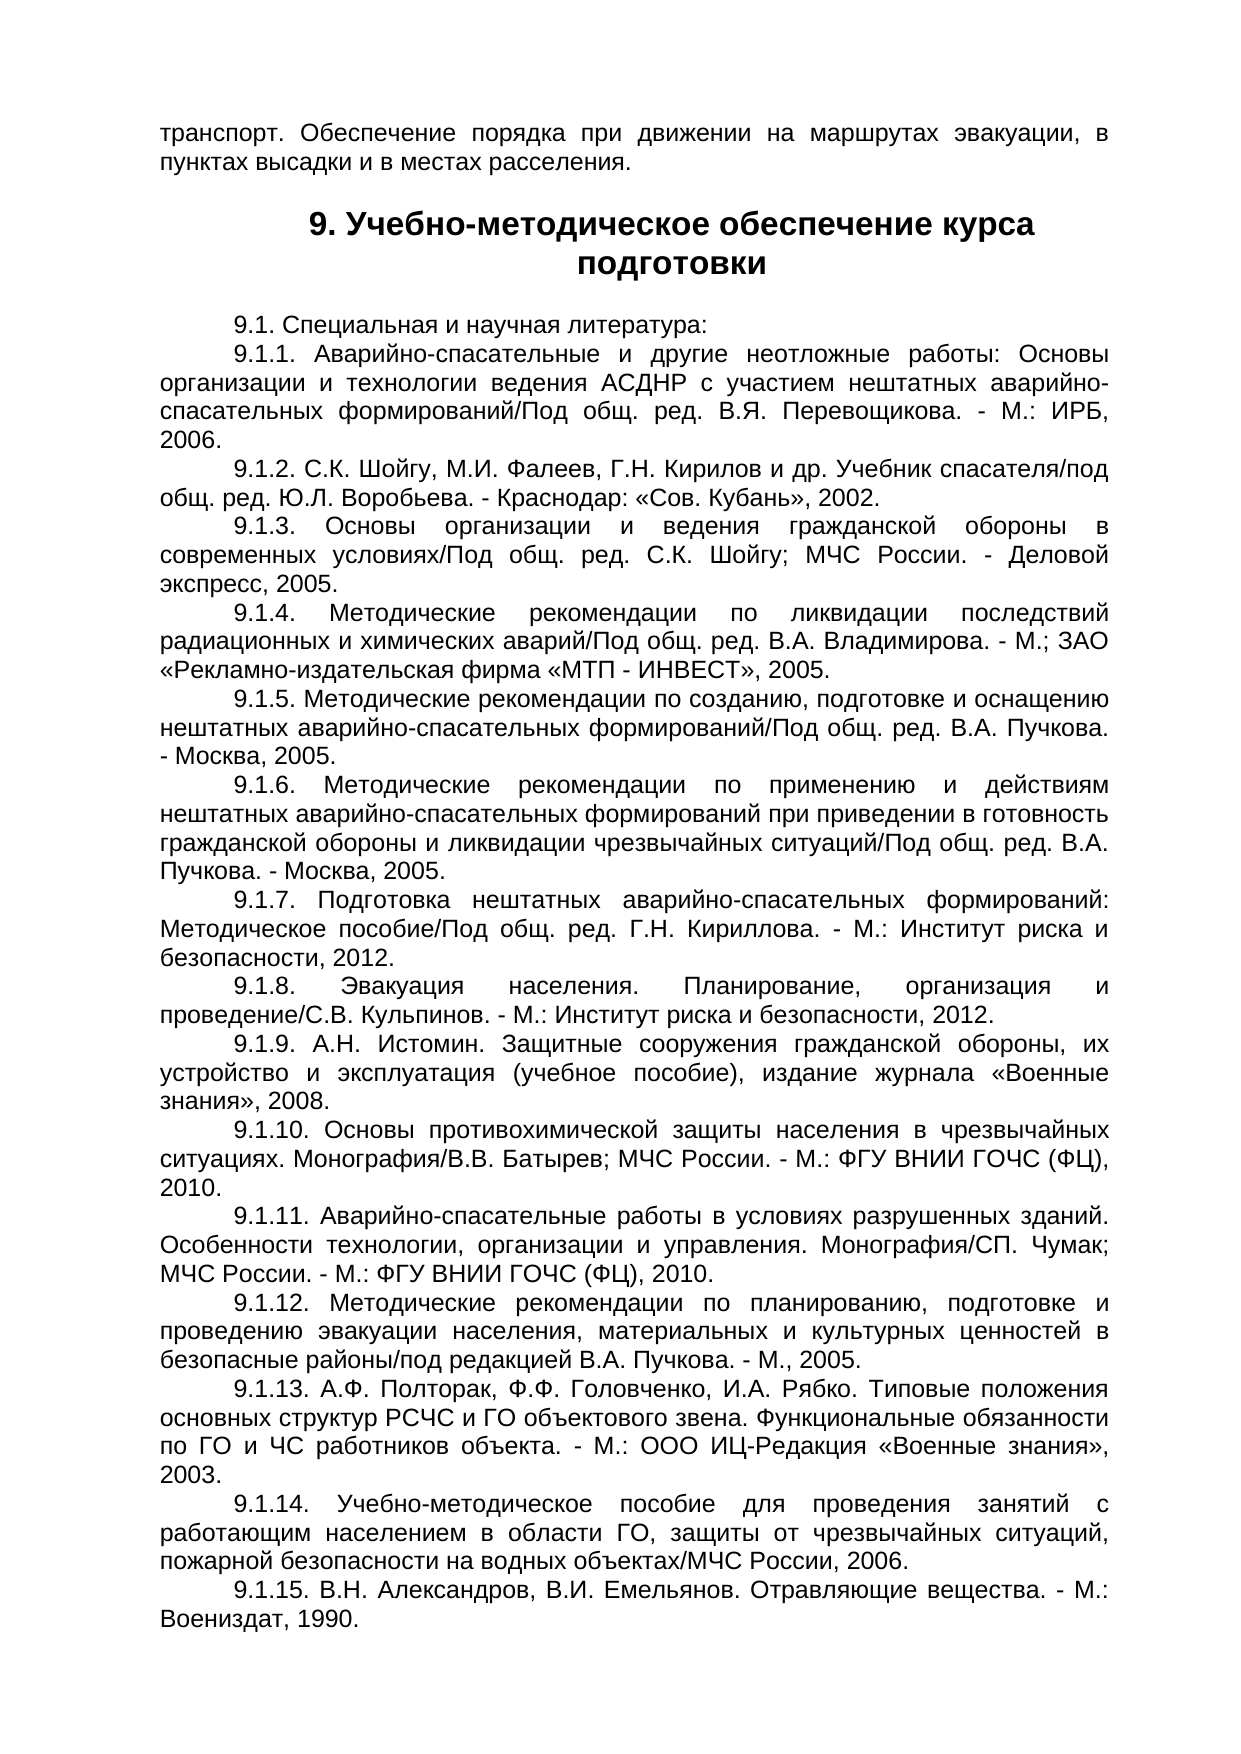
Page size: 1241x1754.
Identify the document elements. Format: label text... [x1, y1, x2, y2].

text 9.1.7. Подготовка нештатных аварийно-спасательных формирований: Методическое пособие/Под общ. ред. Г.Н. Кириллова. - М.: Институт риска и безопасности, 2012. [159, 885, 1110, 971]
text 9.1.1. Аварийно-спасательные и другие неотложные работы: Основы организации и технологии ведения АСДНР с участием нештатных аварийно-спасательных формирований/Под общ. ред. В.Я. Перевощикова. - М.: ИРБ, 2006. [159, 339, 1110, 454]
text 9.1.5. Методические рекомендации по созданию, подготовке и оснащению нештатных аварийно-спасательных формирований/Под общ. ред. В.А. Пучкова. - Москва, 2005. [159, 684, 1110, 770]
text 9.1.8. Эвакуация населения. Планирование, организация и проведение/С.В. Кульпинов. - М.: Институт риска и безопасности, 2012. [159, 971, 1110, 1029]
text 9.1.14. Учебно-методическое пособие для проведения занятий с работающим населением в области ГО, защиты от чрезвычайных ситуаций, пожарной безопасности на водных объектах/МЧС России, 2006. [159, 1489, 1110, 1575]
text 9.1.15. В.Н. Александров, В.И. Емельянов. Отравляющие вещества. - М.: Воениздат, 1990. [159, 1575, 1110, 1632]
text 9.1.2. С.К. Шойгу, М.И. Фалеев, Г.Н. Кирилов и др. Учебник спасателя/под общ. ред. Ю.Л. Воробьева. - Краснодар: «Сов. Кубань», 2002. [159, 454, 1110, 511]
text 9.1.3. Основы организации и ведения гражданской обороны в современных условиях/Под общ. ред. С.К. Шойгу; МЧС России. - Деловой экспресс, 2005. [159, 511, 1110, 597]
text 9.1.9. А.Н. Истомин. Защитные сооружения гражданской обороны, их устройство и эксплуатация (учебное пособие), издание журнала «Военные знания», 2008. [159, 1029, 1110, 1115]
text 9.1.6. Методические рекомендации по применению и действиям нештатных аварийно-спасательных формирований при приведении в готовность гражданской обороны и ликвидации чрезвычайных ситуаций/Под общ. ред. В.А. Пучкова. - Москва, 2005. [159, 770, 1110, 885]
text 9.1.11. Аварийно-спасательные работы в условиях разрушенных зданий. Особенности технологии, организации и управления. Монография/СП. Чумак; МЧС России. - М.: ФГУ ВНИИ ГОЧС (ФЦ), 2010. [159, 1201, 1110, 1287]
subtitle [159, 118, 1110, 176]
text 9.1.4. Методические рекомендации по ликвидации последствий радиационных и химических аварий/Под общ. ред. В.А. Владимирова. - М.; ЗАО «Рекламно-издательская фирма «МТП - ИНВЕСТ», 2005. [159, 597, 1110, 684]
text 9.1.12. Методические рекомендации по планированию, подготовке и проведению эвакуации населения, материальных и культурных ценностей в безопасные районы/под редакцией В.А. Пучкова. - М., 2005. [159, 1287, 1110, 1374]
text 9.1.10. Основы противохимической защиты населения в чрезвычайных ситуациях. Монография/В.В. Батырев; МЧС России. - М.: ФГУ ВНИИ ГОЧС (ФЦ), 2010. [159, 1115, 1110, 1201]
text 9.1. Специальная и научная литература: [233, 310, 1110, 339]
text 9. Учебно-методическое обеспечение курса подготовки [233, 204, 1110, 281]
text 9.1.13. А.Ф. Полторак, Ф.Ф. Головченко, И.А. Рябко. Типовые положения основных структур РСЧС и ГО объектового звена. Функциональные обязанности по ГО и ЧС работников объекта. - М.: ООО ИЦ-Редакция «Военные знания», 2003. [159, 1374, 1110, 1489]
